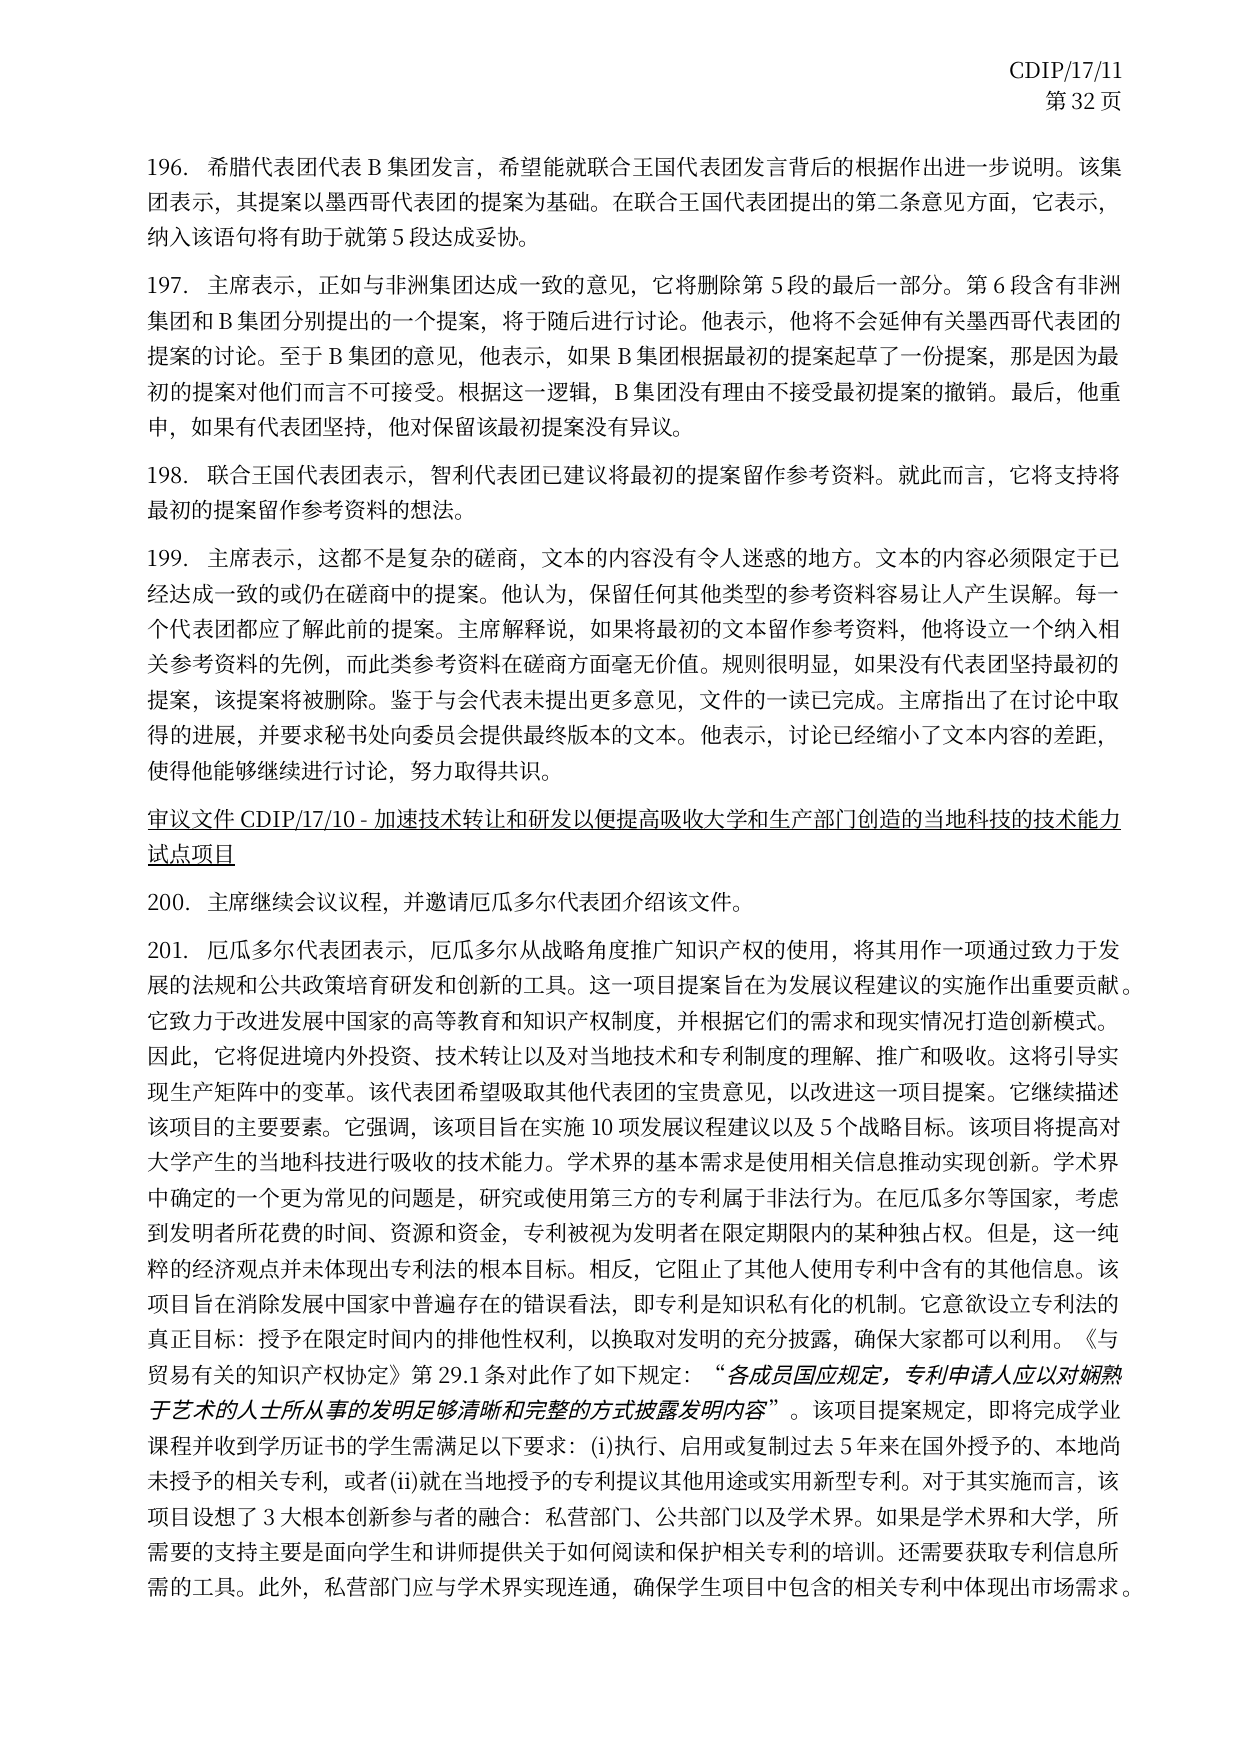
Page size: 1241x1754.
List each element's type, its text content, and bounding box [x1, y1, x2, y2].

text . 联合王国代表团表示，智利代表团已建议将最初的提案留作参考资料。就此而言，它将支持将最初的提案留作参考资料的想法。 [148, 454, 1122, 525]
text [148, 929, 1122, 1602]
text 审议文件CDIP/17/10 - 加速技术转让和研发以便提高吸收大学和生产部门创造的当地科技的技术能力试点项目 [148, 798, 1122, 869]
text . 主席表示，这都不是复杂的磋商，文本的内容没有令人迷惑的地方。文本的内容必须限定于已经达成一致的或仍在磋商中的提案。他认为，保留任何其他类型的参考资料容易让人产生误解。每一个代表团都应了解此前的提案。主席解释说，如果将最初的文本留作参考资料，他将设立一个纳入相关参考资料的先例，而此类参考资料在磋商方面毫无价值。规则很明显，如果没有代表团坚持最初的提案，该提案将被删除。鉴于与会代表未提出更多意见，文件的一读已完成。主席指出了在讨论中取得的进展，并要求秘书处向委员会提供最终版本的文本。他表示，讨论已经缩小了文本内容的差距，使得他能够继续进行讨论，努力取得共识。 [148, 537, 1122, 785]
text . 主席继续会议议程，并邀请厄瓜多尔代表团介绍该文件。 [148, 881, 1122, 917]
text . 希腊代表团代表B集团发言，希望能就联合王国代表团发言背后的根据作出进一步说明。该集团表示，其提案以墨西哥代表团的提案为基础。在联合王国代表团提出的第二条意见方面，它表示，纳入该语句将有助于就第5段达成妥协。 [148, 146, 1122, 252]
text . 主席表示，正如与非洲集团达成一致的意见，它将删除第5段的最后一部分。第6段含有非洲集团和B集团分别提出的一个提案，将于随后进行讨论。他表示，他将不会延伸有关墨西哥代表团的提案的讨论。至于B集团的意见，他表示，如果B集团根据最初的提案起草了一份提案，那是因为最初的提案对他们而言不可接受。根据这一逻辑，B集团没有理由不接受最初提案的撤销。最后，他重申，如果有代表团坚持，他对保留该最初提案没有异议。 [148, 264, 1122, 442]
